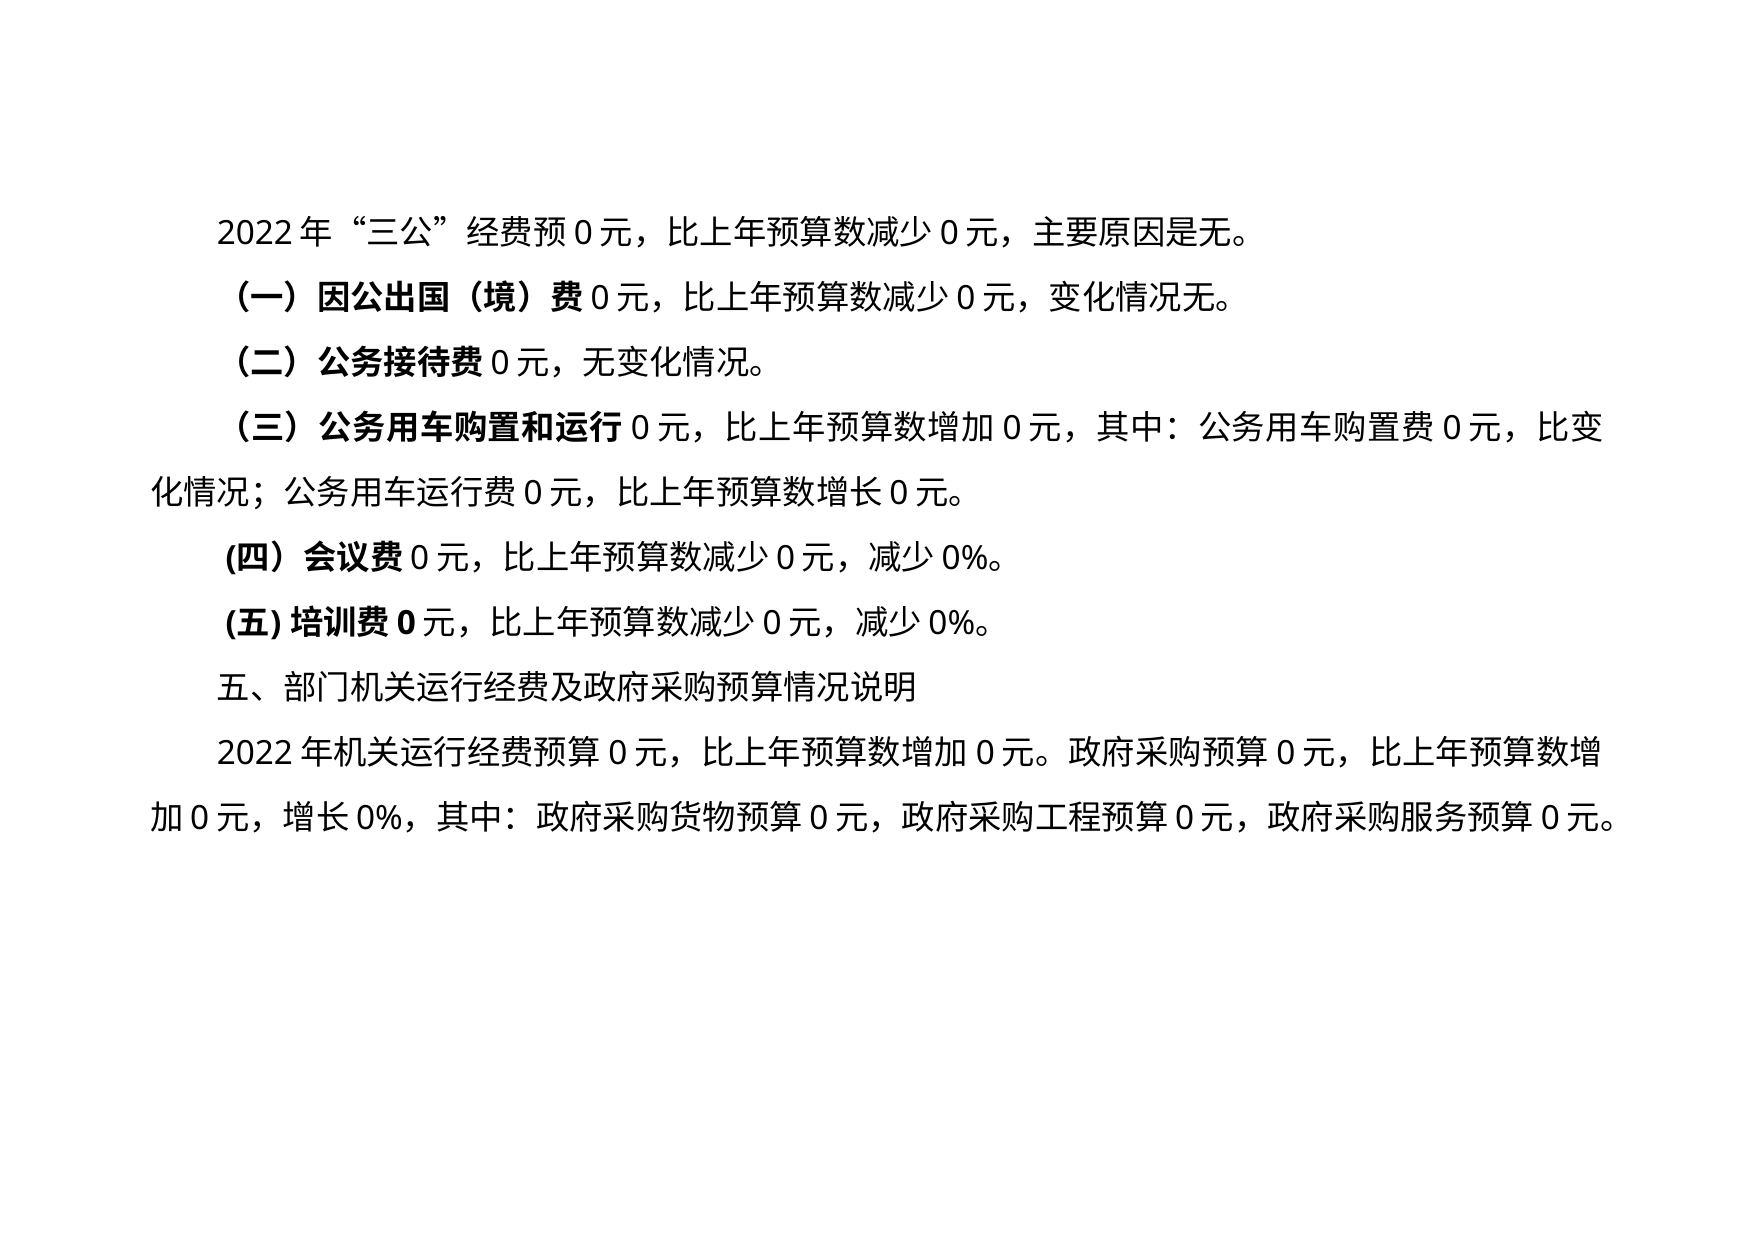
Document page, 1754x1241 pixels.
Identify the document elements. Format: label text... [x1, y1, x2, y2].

text 2022年“三公”经费预 0元，比上年预算数减少0元，主要原因是无。 [150, 198, 1604, 263]
text 2022年机关运行经费预算0元，比上年预算数增加0元。政府采购预算0元，比上年预算数增加0元，增长0%，其中：政府采购货物预算0元，政府采购工程预算0元，政府采购服务预算0元。 [150, 718, 1604, 848]
text 五、部门机关运行经费及政府采购预算情况说明 [150, 653, 1604, 718]
text （二）公务接待费0元，无变化情况。 [150, 328, 1604, 393]
text (四）会议费0元，比上年预算数减少0元，减少0%。 [150, 523, 1604, 588]
text (五) 培训费0元，比上年预算数减少0元，减少0%。 [150, 588, 1604, 653]
text （一）因公出国（境）费0元，比上年预算数减少0元，变化情况无。 [150, 263, 1604, 328]
text （三）公务用车购置和运行0元，比上年预算数增加0元，其中：公务用车购置费0元，比变化情况；公务用车运行费0元，比上年预算数增长0元。 [150, 393, 1604, 523]
